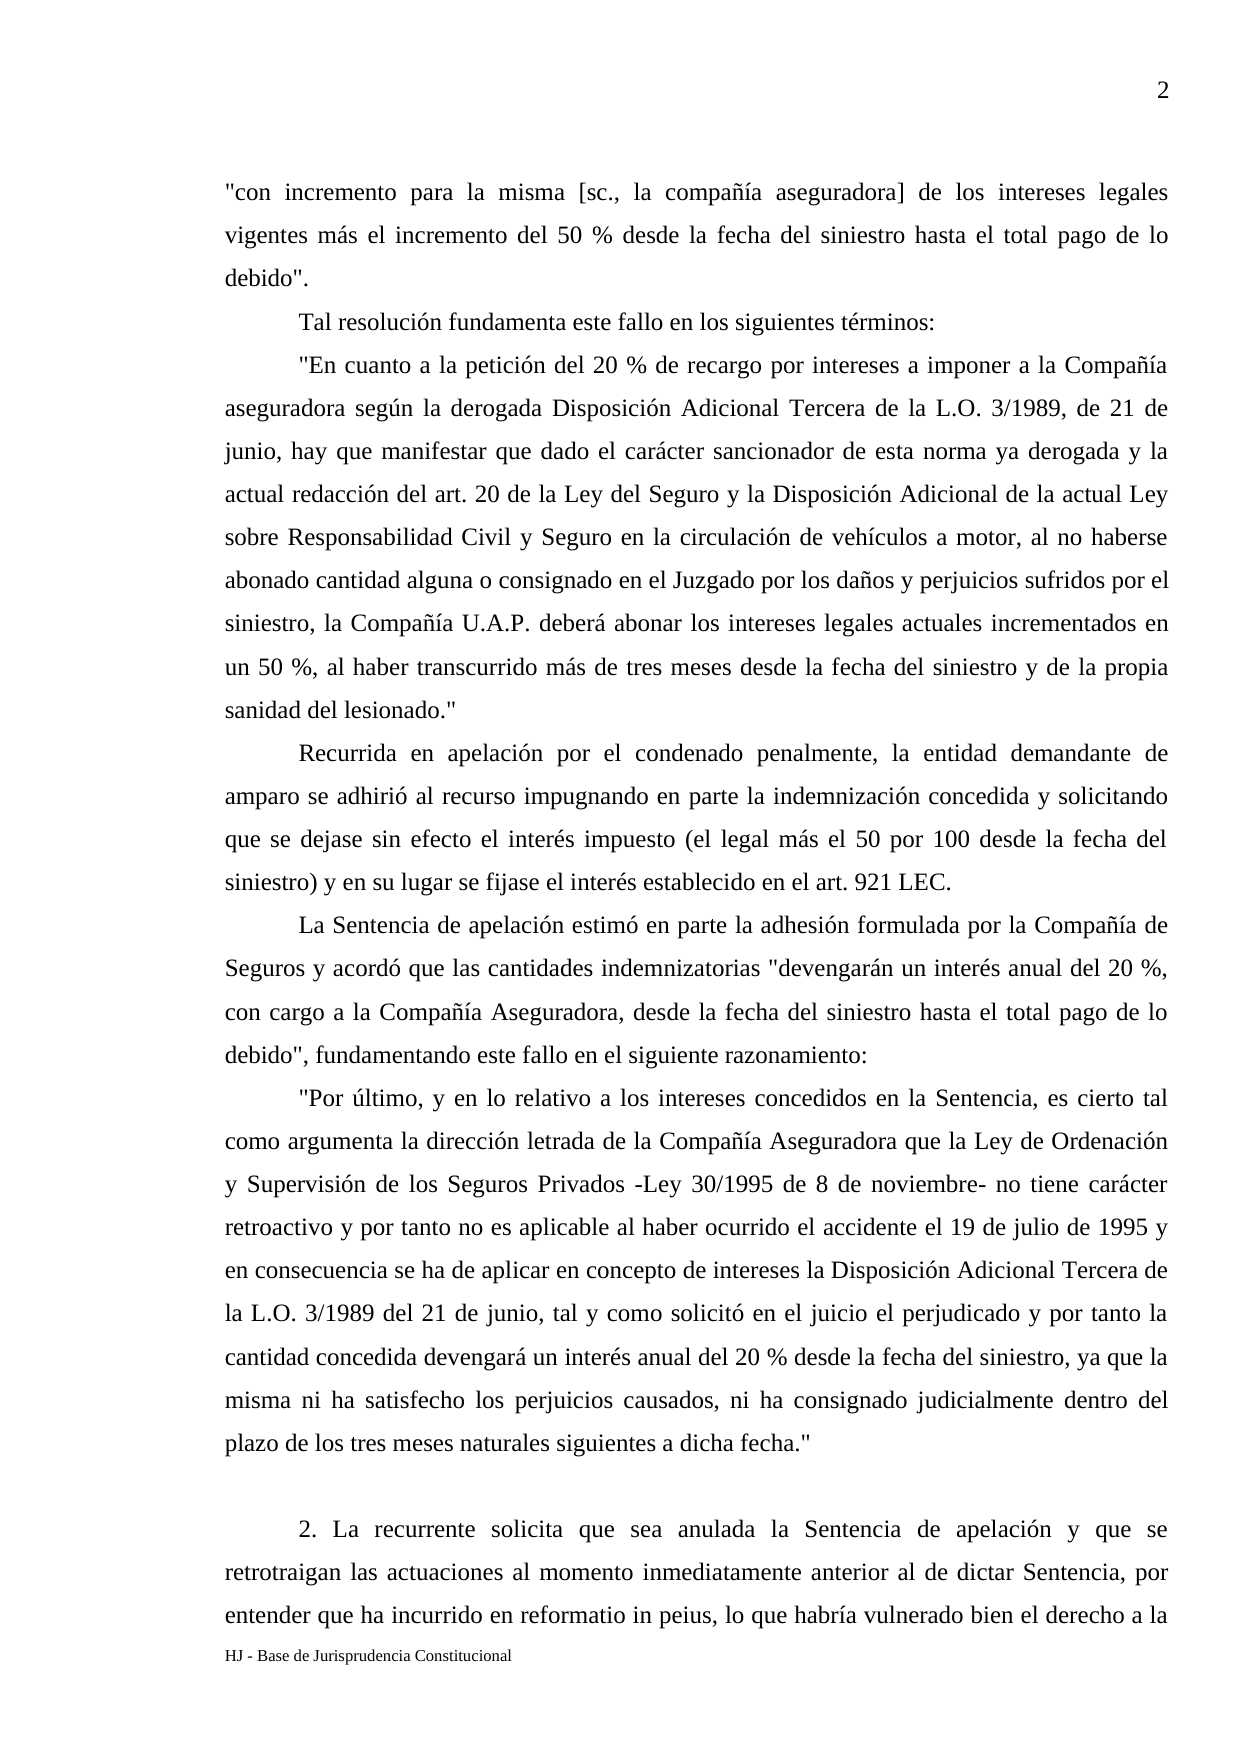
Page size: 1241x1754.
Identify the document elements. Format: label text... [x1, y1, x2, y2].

text Recurrida en apelación por el condenado penalmente, la entidad demandante de amparo se adhirió al recurso impugnando en parte la indemnización concedida y solicitando que se dejase sin efecto el interés impuesto (el legal más el 50 por 100 desde la fecha del siniestro) y en su lugar se fijase el interés establecido en el art. 921 LEC. [224, 738, 1169, 896]
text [224, 177, 1169, 292]
text "Por último, y en lo relativo a los intereses concedidos en la Sentencia, es cierto tal como argumenta la dirección letrada de la Compañía Aseguradora que la Ley de Ordenación y Supervisión de los Seguros Privados -Ley 30/1995 de 8 de noviembre- no tiene carácter retroactivo y por tanto no es aplicable al haber ocurrido el accidente el 19 de julio de 1995 y en consecuencia se ha de aplicar en concepto de intereses la Disposición Adicional Tercera de la L.O. 3/1989 del 21 de junio, tal y como solicitó en el juicio el perjudicado y por tanto la cantidad concedida devengará un interés anual del 20 % desde la fecha del siniestro, ya que la misma ni ha satisfecho los perjuicios causados, ni ha consignado judicialmente dentro del plazo de los tres meses naturales siguientes a dicha fecha." [224, 1083, 1169, 1457]
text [224, 1514, 1169, 1629]
text Tal resolución fundamenta este fallo en los siguientes términos: [224, 307, 1169, 335]
text "En cuanto a la petición del 20 % de recargo por intereses a imponer a la Compañía aseguradora según la derogada Disposición Adicional Tercera de la L.O. 3/1989, de 21 de junio, hay que manifestar que dado el carácter sancionador de esta norma ya derogada y la actual redacción del art. 20 de la Ley del Seguro y la Disposición Adicional de la actual Ley sobre Responsabilidad Civil y Seguro en la circulación de vehículos a motor, al no haberse abonado cantidad alguna o consignado en el Juzgado por los daños y perjuicios sufridos por el siniestro, la Compañía U.A.P. deberá abonar los intereses legales actuales incrementados en un 50 %, al haber transcurrido más de tres meses desde la fecha del siniestro y de la propia sanidad del lesionado." [224, 350, 1169, 723]
text La Sentencia de apelación estimó en parte la adhesión formulada por la Compañía de Seguros y acordó que las cantidades indemnizatorias "devengarán un interés anual del 20 %, con cargo a la Compañía Aseguradora, desde la fecha del siniestro hasta el total pago de lo debido", fundamentando este fallo en el siguiente razonamiento: [224, 910, 1169, 1068]
